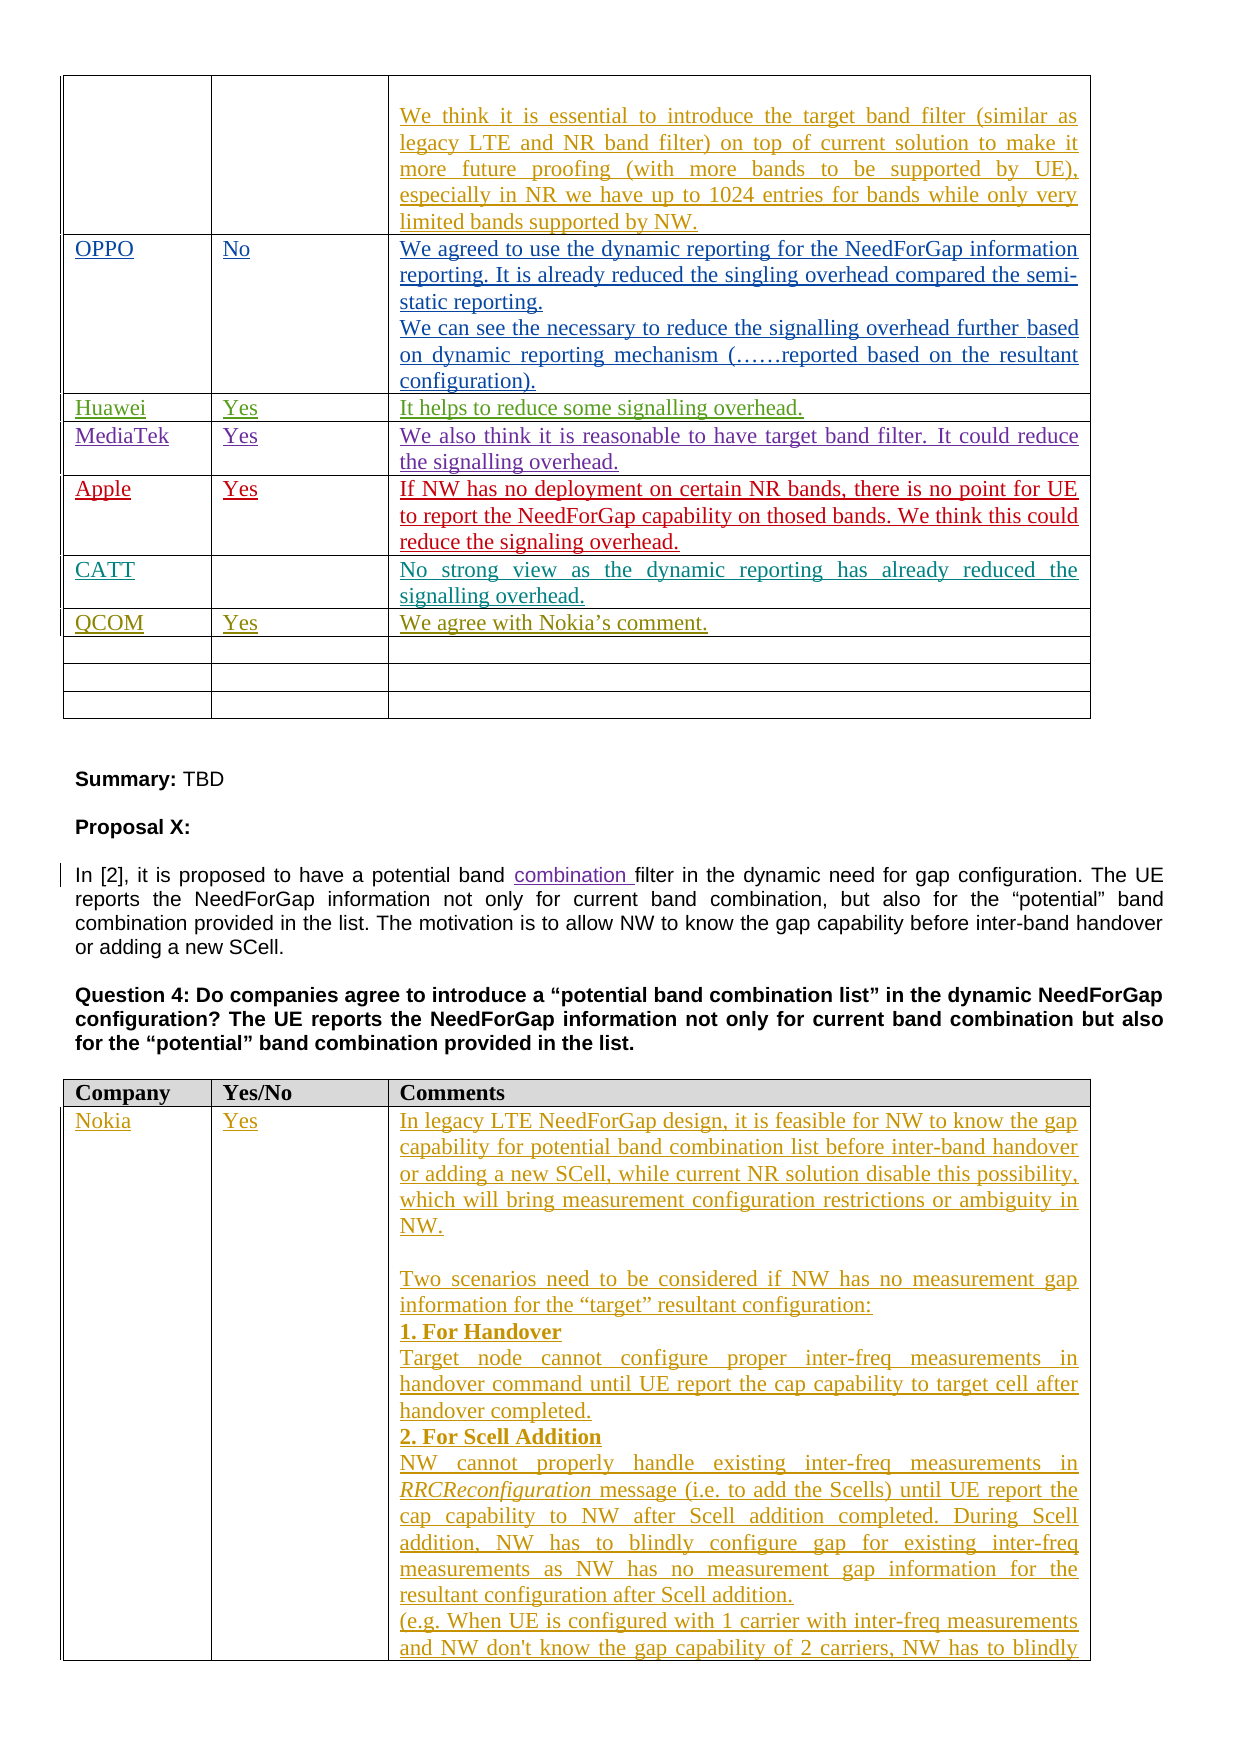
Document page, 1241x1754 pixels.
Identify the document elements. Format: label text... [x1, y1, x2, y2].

table_cell [389, 422, 1090, 474]
table_cell [64, 637, 211, 663]
table_cell [389, 556, 1090, 608]
table_cell [389, 609, 1090, 636]
text Question 4: Do companies agree to introduce a “potential band combination list” in the dynamic NeedForGap configuration? The UE reports the NeedForGap information not only for current band combination but also for the “potential” band combination provided in the list. [75, 982, 1165, 1054]
table_cell [212, 422, 388, 474]
table_cell [212, 692, 388, 718]
table_cell [389, 637, 1090, 663]
table_cell [212, 394, 388, 421]
table_cell [64, 664, 211, 691]
table_cell [212, 664, 388, 691]
table_cell [64, 692, 211, 718]
table_cell [64, 422, 211, 474]
table_cell [64, 76, 211, 234]
table_cell [64, 476, 211, 554]
table_cell [212, 1107, 388, 1660]
table_header Company [64, 1080, 211, 1106]
text In [2], it is proposed to have a potential band filter in the dynamic need for gap configuration. The UE reports the NeedForGap information not only for current band combination, but also for the “potential” band combination provided in the list. The motivation is to allow NW to know the gap capability before inter-band handover or adding a new SCell. [75, 863, 1165, 958]
table_cell [212, 235, 388, 393]
table_cell [389, 76, 1090, 234]
text Proposal X: [75, 815, 1165, 839]
table_cell [64, 394, 211, 421]
table_cell [212, 637, 388, 663]
table_cell [64, 1107, 211, 1660]
table_cell [212, 556, 388, 608]
table_cell [389, 394, 1090, 421]
table_cell [389, 1107, 1090, 1660]
table_cell [64, 235, 211, 393]
text Summary: TBD [75, 767, 1165, 791]
table_cell [64, 609, 211, 636]
table_cell [212, 476, 388, 554]
table_cell [212, 609, 388, 636]
table_header Comments [389, 1080, 1090, 1106]
table_cell [389, 476, 1090, 554]
table_cell [389, 664, 1090, 691]
table_cell [389, 692, 1090, 718]
table_header Yes/No [212, 1080, 388, 1106]
table_cell [212, 76, 388, 234]
table_cell [389, 235, 1090, 393]
table_cell [64, 556, 211, 608]
